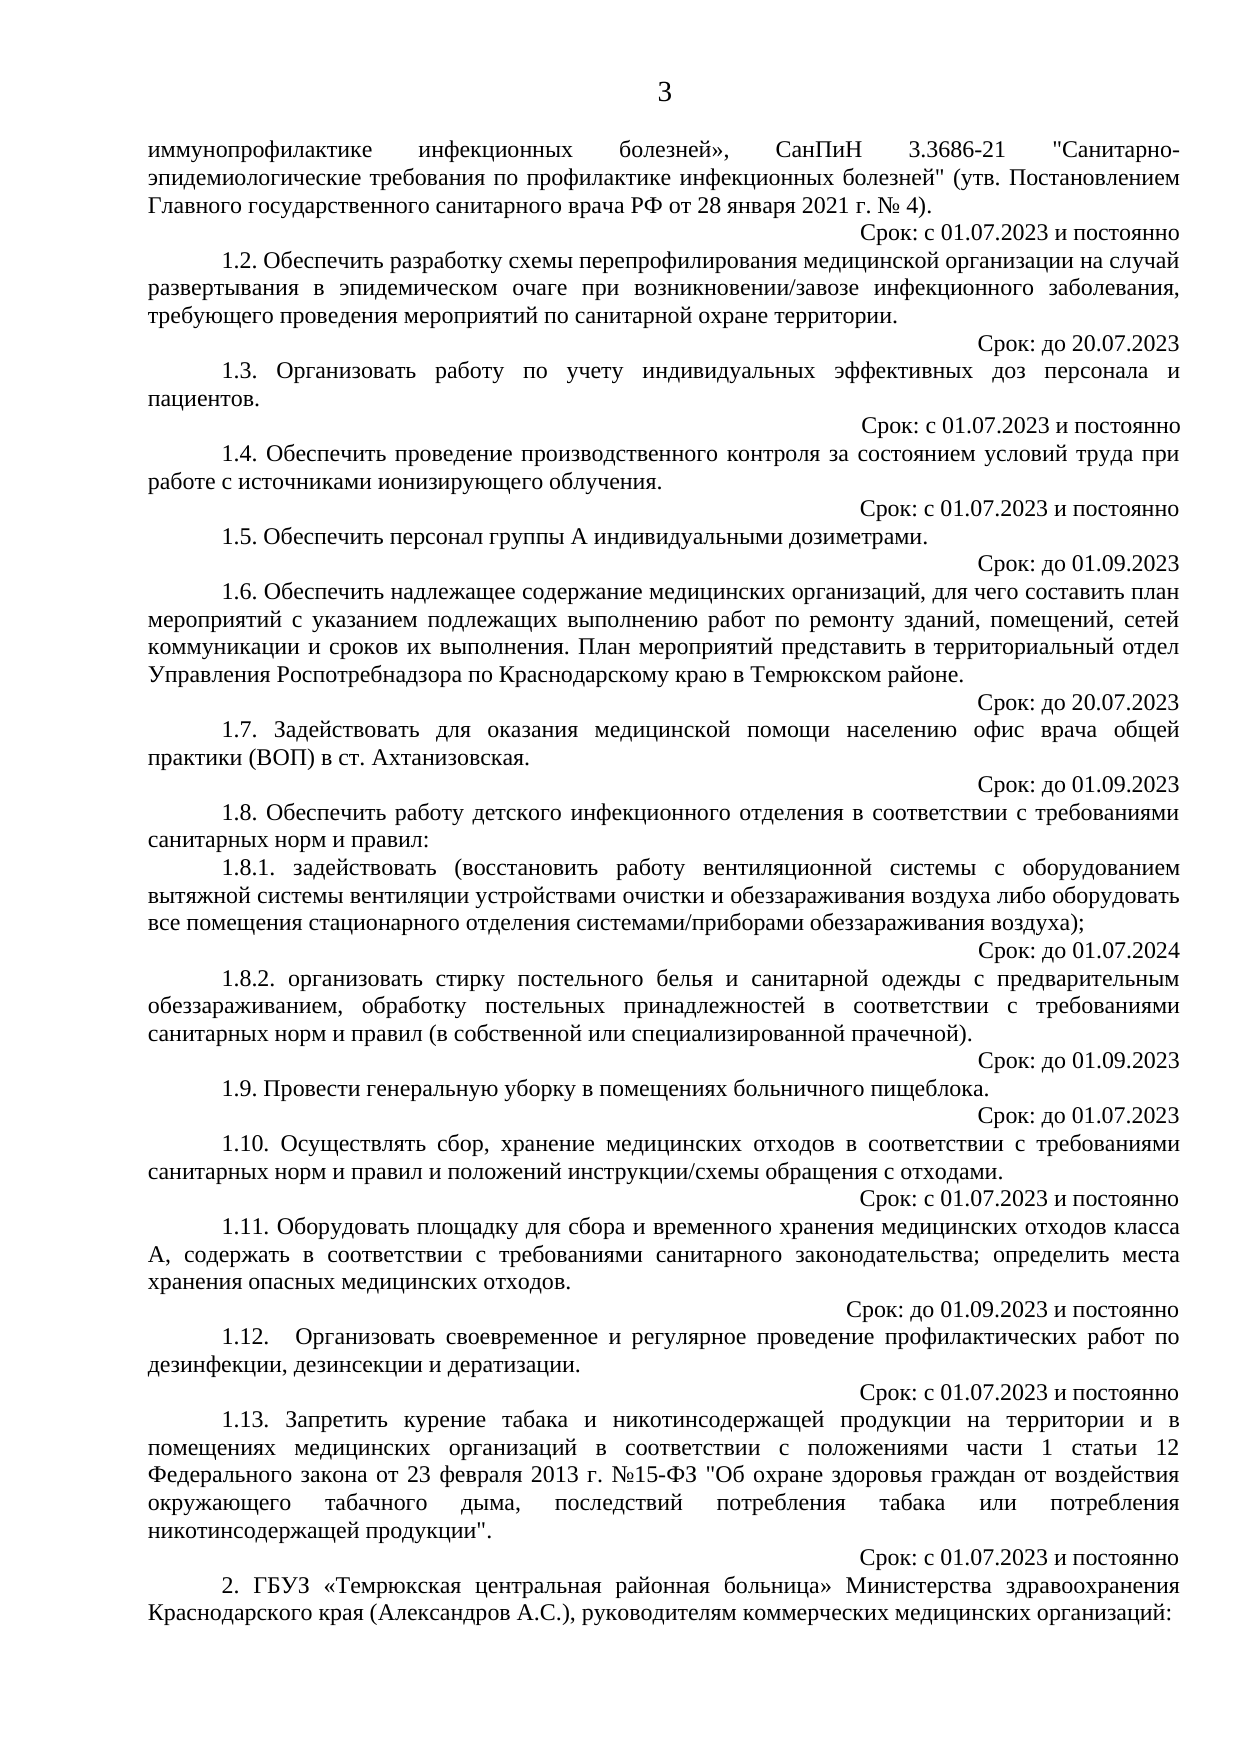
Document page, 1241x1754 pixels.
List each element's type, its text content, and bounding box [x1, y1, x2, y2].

text 1.9. Провести генеральную уборку в помещениях больничного пищеблока. [148, 1074, 1181, 1102]
text 1.8.2. организовать стирку постельного белья и санитарной одежды с предварительным обеззараживанием, обработку постельных принадлежностей в соответствии с требованиями санитарных норм и правил (в собственной или специализированной прачечной). [148, 963, 1181, 1046]
text 1.4. Обеспечить проведение производственного контроля за состоянием условий труда при работе с источниками ионизирующего облучения. [148, 439, 1181, 494]
text Срок: до 20.07.2023 [148, 687, 1181, 715]
text Срок: с 01.07.2023 и постоянно [148, 1184, 1181, 1212]
text 1.8.1. задействовать (восстановить работу вентиляционной системы с оборудованием вытяжной системы вентиляции устройствами очистки и обеззараживания воздуха либо оборудовать все помещения стационарного отделения системами/приборами обеззараживания воздуха); [148, 853, 1181, 936]
text 1.3. Организовать работу по учету индивидуальных эффективных доз персонала и пациентов. [148, 356, 1181, 411]
text 1.10. Осуществлять сбор, хранение медицинских отходов в соответствии с требованиями санитарных норм и правил и положений инструкции/схемы обращения с отходами. [148, 1129, 1181, 1184]
text Срок: до 01.09.2023 [148, 549, 1181, 577]
text Срок: до 01.09.2023 и постоянно [148, 1295, 1181, 1322]
text Срок: до 01.07.2023 [148, 1102, 1181, 1129]
text 1.12. Организовать своевременное и регулярное проведение профилактических работ по дезинфекции, дезинсекции и дератизации. [148, 1322, 1181, 1378]
text Срок: с 01.07.2023 и постоянно [148, 218, 1181, 246]
text 1.5. Обеспечить персонал группы А индивидуальными дозиметрами. [148, 522, 1181, 549]
text Срок: до 01.07.2024 [148, 936, 1181, 963]
text Срок: с 01.07.2023 и постоянно [148, 1543, 1181, 1571]
text 1.2. Обеспечить разработку схемы перепрофилирования медицинской организации на случай развертывания в эпидемическом очаге при возникновении/завозе инфекционного заболевания, требующего проведения мероприятий по санитарной охране территории. [148, 246, 1181, 329]
text Срок: до 01.09.2023 [148, 770, 1181, 798]
text 1.13. Запретить курение табака и никотинсодержащей продукции на территории и в помещениях медицинских организаций в соответствии с положениями части 1 статьи 12 Федерального закона от 23 февраля 2013 г. №15-ФЗ "Об охране здоровья граждан от воздействия окружающего табачного дыма, последствий потребления табака или потребления никотинсодержащей продукции". [148, 1405, 1181, 1543]
text 1.11. Оборудовать площадку для сбора и временного хранения медицинских отходов класса А, содержать в соответствии с требованиями санитарного законодательства; определить места хранения опасных медицинских отходов. [148, 1212, 1181, 1295]
text 1.8. Обеспечить работу детского инфекционного отделения в соответствии с требованиями санитарных норм и правил: [148, 798, 1181, 853]
text Срок: с 01.07.2023 и постоянно [148, 411, 1181, 439]
text Срок: с 01.07.2023 и постоянно [148, 494, 1181, 522]
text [148, 135, 1181, 218]
text Срок: с 01.07.2023 и постоянно [148, 1378, 1181, 1405]
text 1.6. Обеспечить надлежащее содержание медицинских организаций, для чего составить план мероприятий с указанием подлежащих выполнению работ по ремонту зданий, помещений, сетей коммуникации и сроков их выполнения. План мероприятий представить в территориальный отдел Управления Роспотребнадзора по Краснодарскому краю в Темрюкском районе. [148, 577, 1181, 687]
text Срок: до 20.07.2023 [148, 329, 1181, 356]
text Срок: до 01.09.2023 [148, 1046, 1181, 1074]
text 2. ГБУЗ «Темрюкская центральная районная больница» Министерства здравоохранения Краснодарского края (Александров А.С.), руководителям коммерческих медицинских организаций: [148, 1571, 1181, 1626]
text 1.7. Задействовать для оказания медицинской помощи населению офис врача общей практики (ВОП) в ст. Ахтанизовская. [148, 715, 1181, 770]
